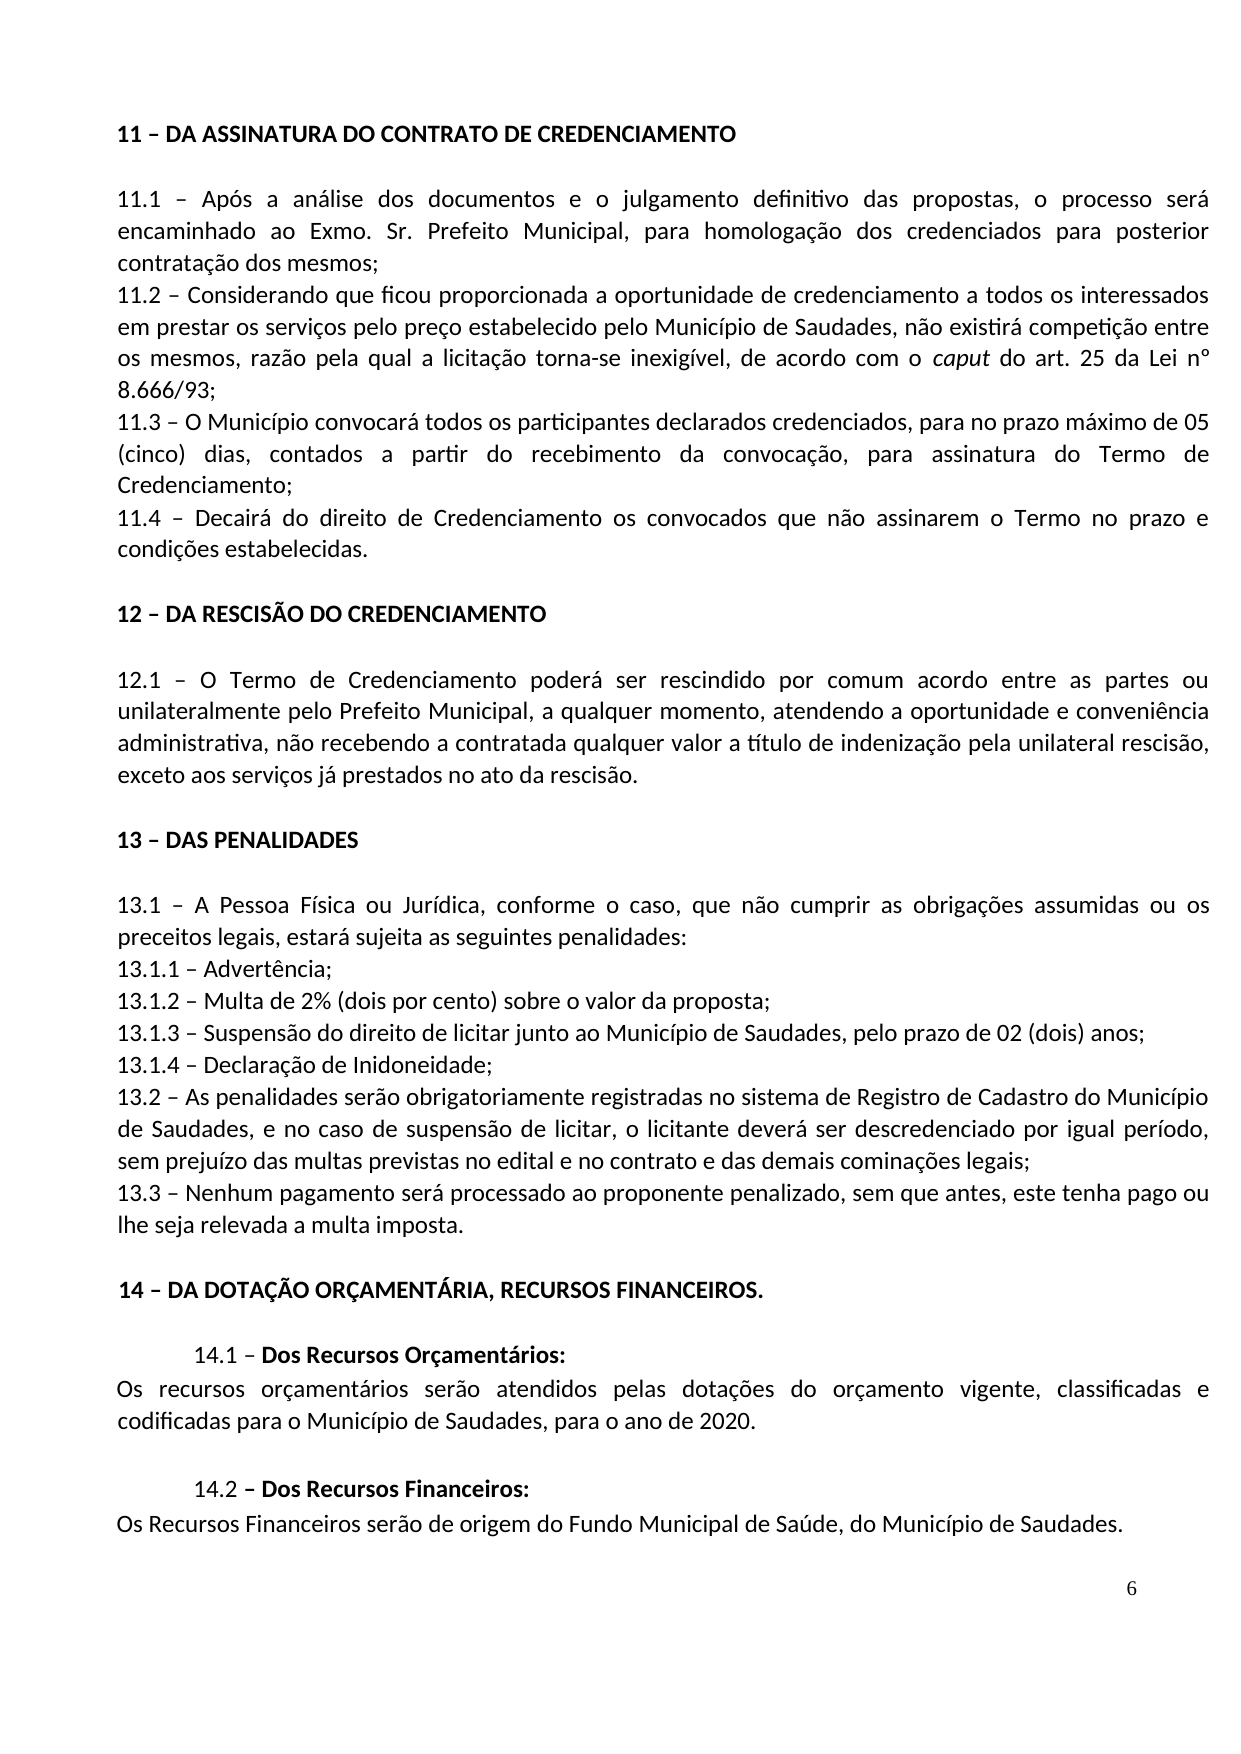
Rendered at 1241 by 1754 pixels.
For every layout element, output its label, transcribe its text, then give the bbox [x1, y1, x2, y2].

subtitle 13 – DAS PENALIDADES [116, 824, 1212, 854]
list – Dos Recursos Financeiros: [193, 1473, 1212, 1503]
list – Dos Recursos Orçamentários: [193, 1339, 1212, 1369]
text 12.1 – O Termo de Credenciamento poderá ser rescindido por comum acordo entre as partes ou unilateralmente pelo Prefeito Municipal, a qualquer momento, atendendo a oportunidade e conveniência administrativa, não recebendo a contratada qualquer valor a título de indenização pela unilateral rescisão, exceto aos serviços já prestados no ato da rescisão. [116, 664, 1211, 789]
text 13.1.4 – Declaração de Inidoneidade; [116, 1049, 1211, 1080]
subtitle 11 – DA ASSINATURA DO CONTRATO DE CREDENCIAMENTO [116, 118, 1212, 149]
text 13.1.1 – Advertência; [116, 953, 1211, 983]
text 13.1.2 – Multa de 2% (dois por cento) sobre o valor da proposta; [116, 985, 1211, 1016]
text 11.2 – Considerando que ficou proporcionada a oportunidade de credenciamento a todos os interessados em prestar os serviços pelo preço estabelecido pelo Município de Saudades, não existirá competição entre os mesmos, razão pela qual a licitação torna-se inexigível, de acordo com o caput do art. 25 da Lei nº 8.666/93; [116, 279, 1211, 405]
text 13.2 – As penalidades serão obrigatoriamente registradas no sistema de Registro de Cadastro do Município de Saudades, e no caso de suspensão de licitar, o licitante deverá ser descredenciado por igual período, sem prejuízo das multas previstas no edital e no contrato e das demais cominações legais; [116, 1082, 1211, 1175]
text Os recursos orçamentários serão atendidos pelas dotações do orçamento vigente, classificadas e codificadas para o Município de Saudades, para o ano de 2020. [116, 1374, 1211, 1436]
text 13.1.3 – Suspensão do direito de licitar junto ao Município de Saudades, pelo prazo de 02 (dois) anos; [116, 1017, 1211, 1048]
text 11.1 – Após a análise dos documentos e o julgamento definitivo das propostas, o processo será encaminhado ao Exmo. Sr. Prefeito Municipal, para homologação dos credenciados para posterior contratação dos mesmos; [116, 184, 1211, 277]
list – DA DOTAÇÃO ORÇAMENTÁRIA, RECURSOS FINANCEIROS. [118, 1274, 1212, 1304]
text 13.1 – A Pessoa Física ou Jurídica, conforme o caso, que não cumprir as obrigações assumidas ou os preceitos legais, estará sujeita as seguintes penalidades: [116, 889, 1211, 951]
text 11.4 – Decairá do direito de Credenciamento os convocados que não assinarem o Termo no prazo e condições estabelecidas. [116, 502, 1211, 564]
text 11.3 – O Município convocará todos os participantes declarados credenciados, para no prazo máximo de 05 (cinco) dias, contados a partir do recebimento da convocação, para assinatura do Termo de Credenciamento; [116, 406, 1211, 500]
subtitle 12 – DA RESCISÃO DO CREDENCIAMENTO [116, 599, 1212, 629]
text Os Recursos Financeiros serão de origem do Fundo Municipal de Saúde, do Município de Saudades. [116, 1508, 1211, 1538]
text 13.3 – Nenhum pagamento será processado ao proponente penalizado, sem que antes, este tenha pago ou lhe seja relevada a multa imposta. [116, 1177, 1211, 1239]
